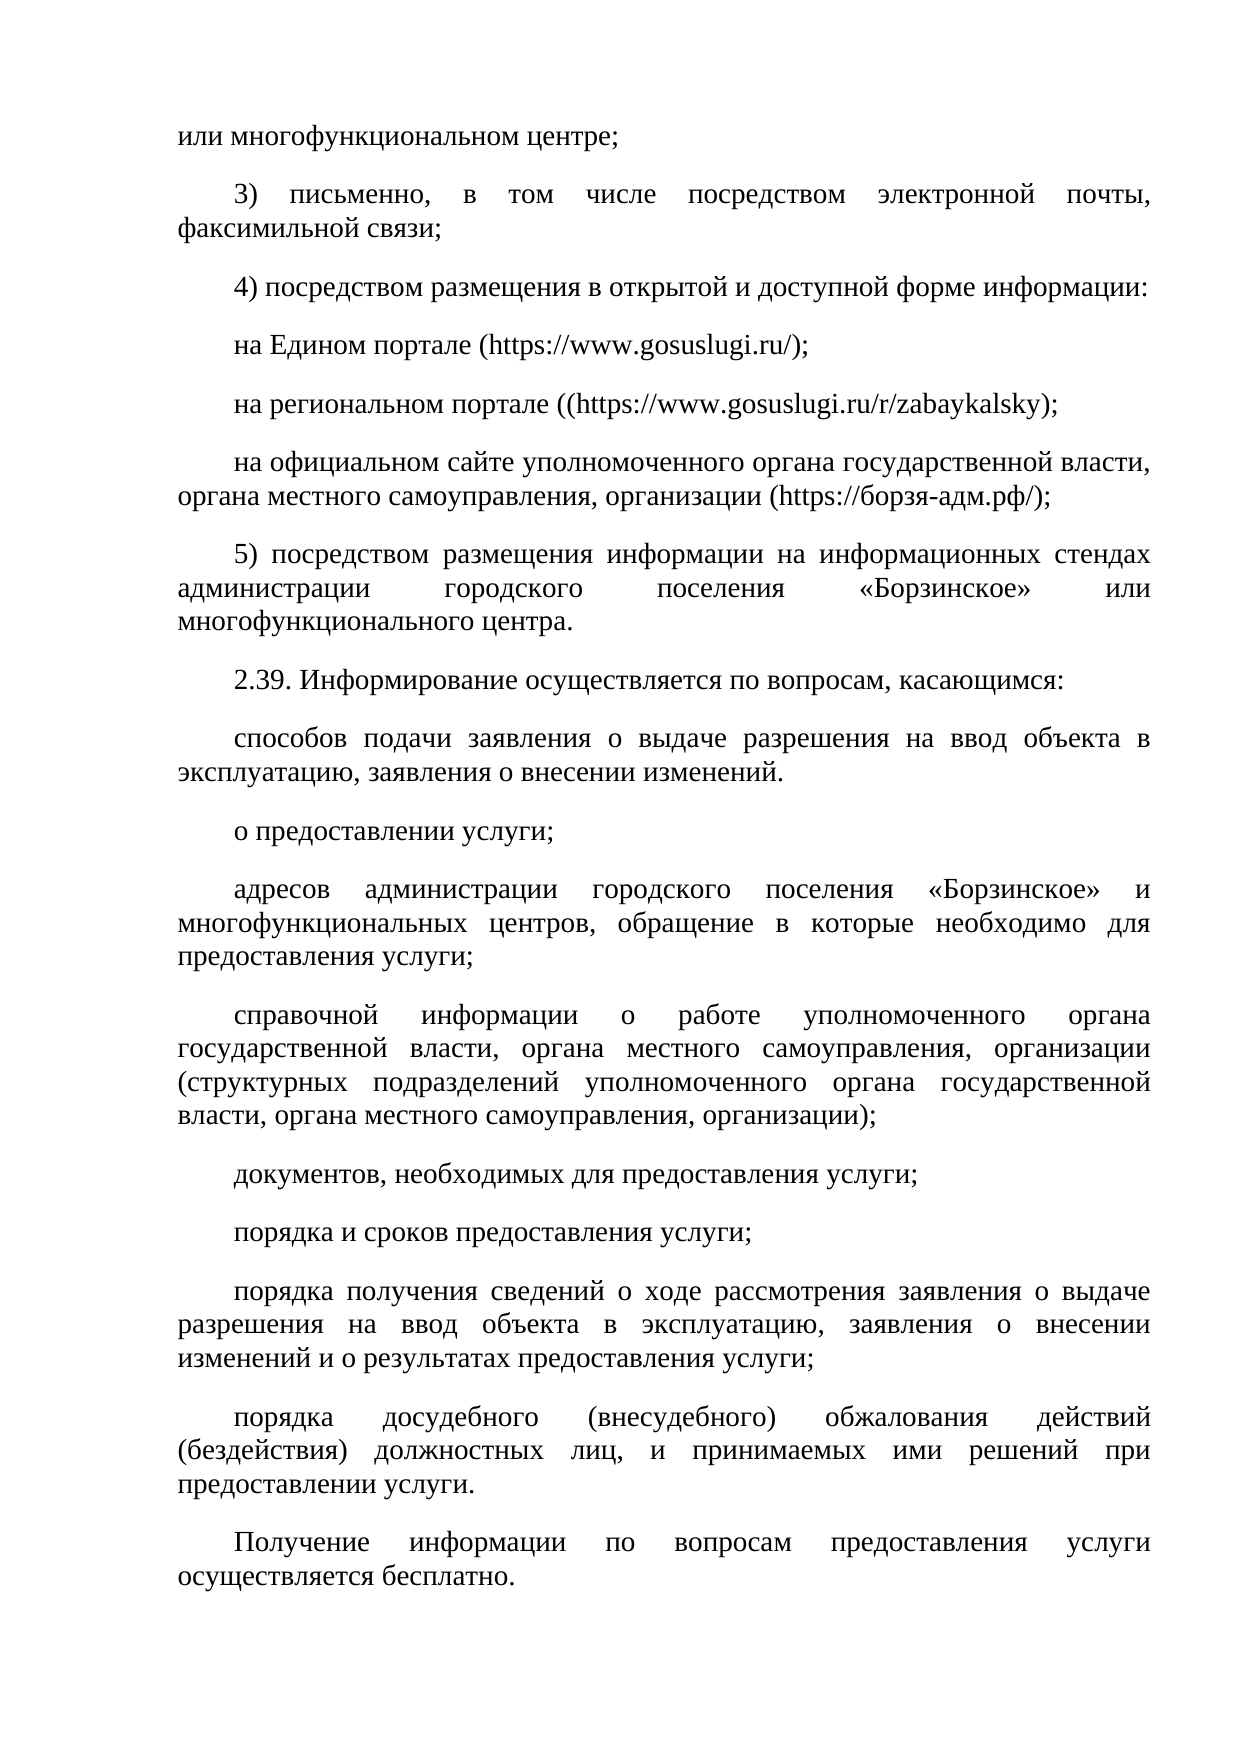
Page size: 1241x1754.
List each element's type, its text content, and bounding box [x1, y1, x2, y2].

text 5) посредством размещения информации на информационных стендах администрации городского поселения «Борзинское» или многофункционального центра. [177, 536, 1152, 637]
text порядка и сроков предоставления услуги; [177, 1214, 1152, 1248]
text порядка досудебного (внесудебного) обжалования действий (бездействия) должностных лиц, и принимаемых ими решений при предоставлении услуги. [177, 1399, 1152, 1499]
text о предоставлении услуги; [177, 813, 1152, 846]
text документов, необходимых для предоставления услуги; [177, 1156, 1152, 1189]
text 4) посредством размещения в открытой и доступной форме информации: [177, 269, 1152, 302]
text на Едином портале (https://www.gosuslugi.ru/); [177, 327, 1152, 361]
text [177, 118, 1152, 152]
text на региональном портале ((https://www.gosuslugi.ru/r/zabaykalsky); [177, 386, 1152, 419]
text 2.39. Информирование осуществляется по вопросам, касающимся: [177, 662, 1152, 696]
text способов подачи заявления о выдаче разрешения на ввод объекта в эксплуатацию, заявления о внесении изменений. [177, 721, 1152, 788]
text порядка получения сведений о ходе рассмотрения заявления о выдаче разрешения на ввод объекта в эксплуатацию, заявления о внесении изменений и о результатах предоставления услуги; [177, 1273, 1152, 1374]
text Получение информации по вопросам предоставления услуги осуществляется бесплатно. [177, 1524, 1152, 1591]
text 3) письменно, в том числе посредством электронной почты, факсимильной связи; [177, 177, 1152, 244]
text адресов администрации городского поселения «Борзинское» и многофункциональных центров, обращение в которые необходимо для предоставления услуги; [177, 871, 1152, 972]
text справочной информации о работе уполномоченного органа государственной власти, органа местного самоуправления, организации (структурных подразделений уполномоченного органа государственной власти, органа местного самоуправления, организации); [177, 997, 1152, 1131]
text на официальном сайте уполномоченного органа государственной власти, органа местного самоуправления, организации (https://борзя-адм.рф/); [177, 444, 1152, 511]
